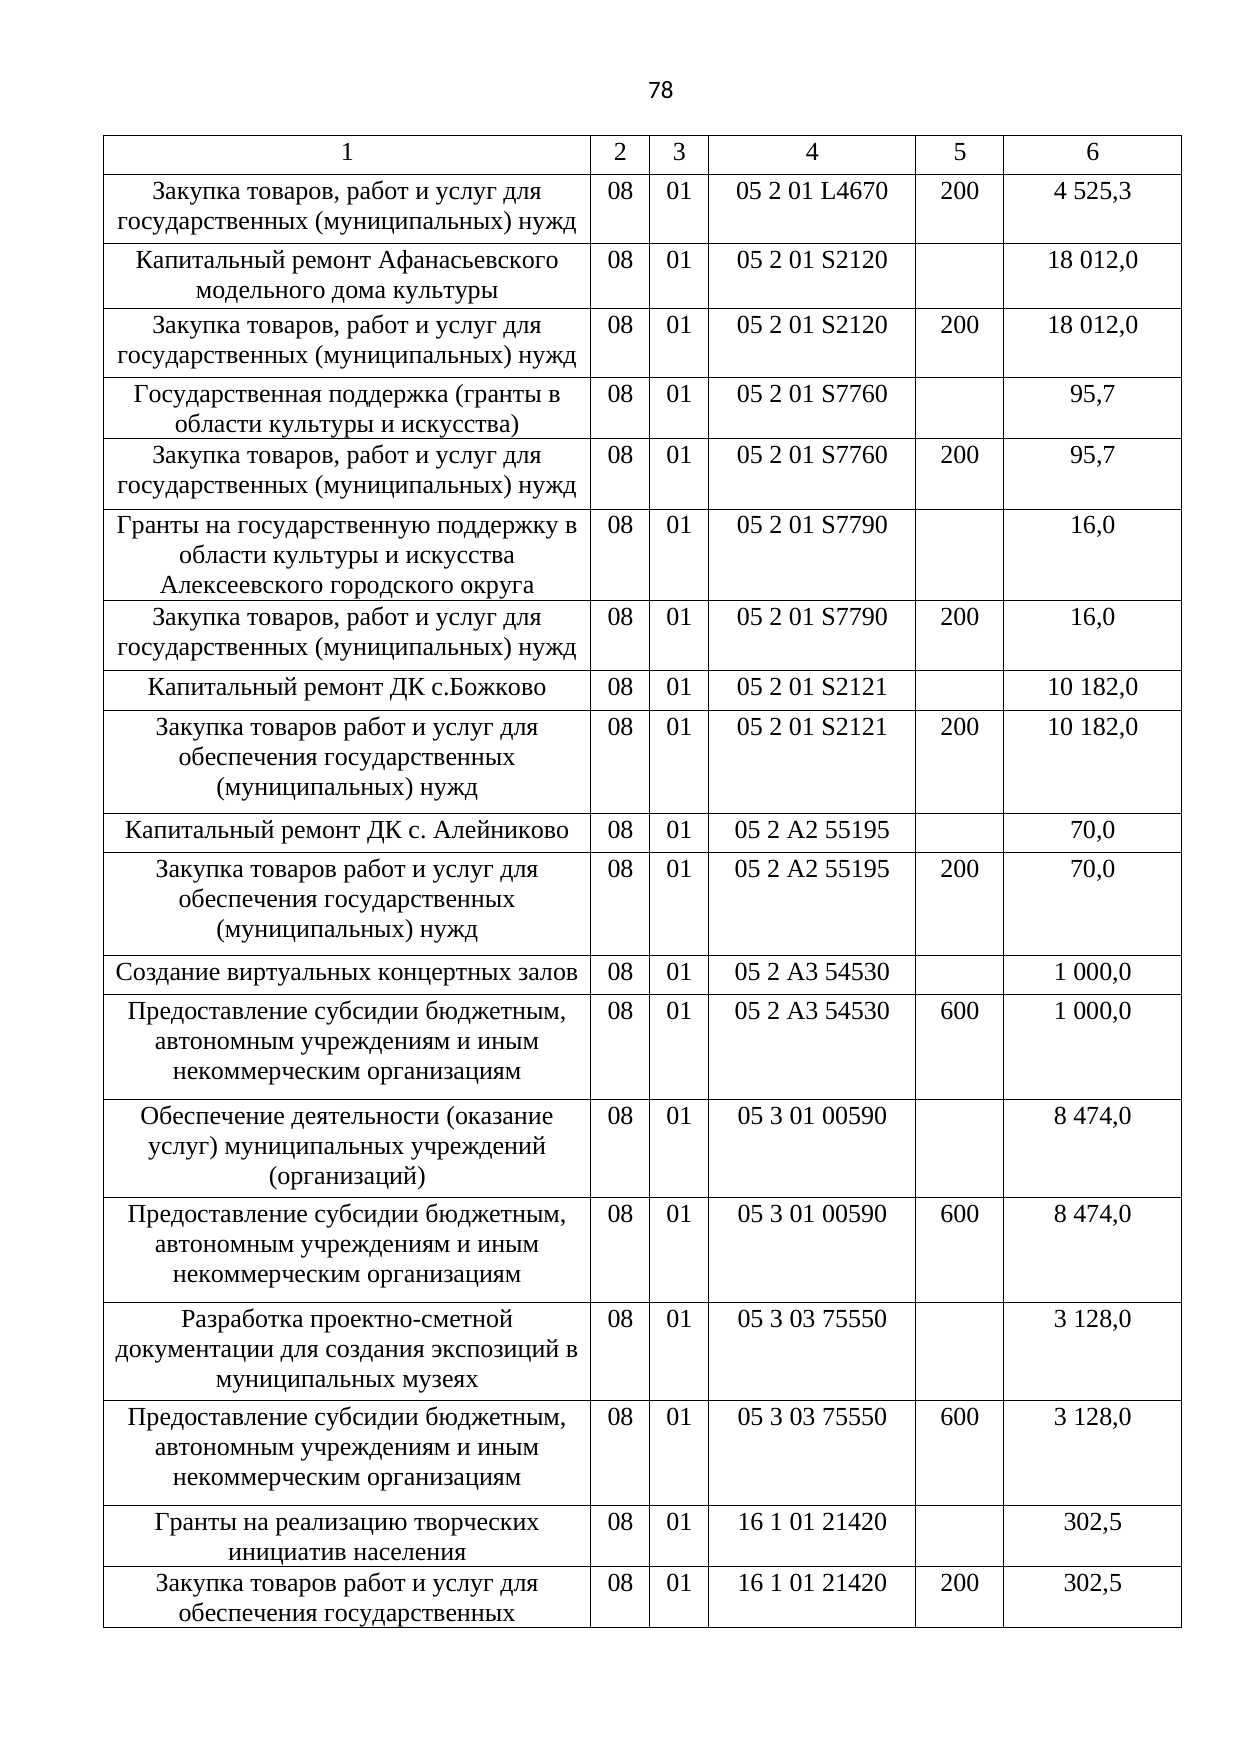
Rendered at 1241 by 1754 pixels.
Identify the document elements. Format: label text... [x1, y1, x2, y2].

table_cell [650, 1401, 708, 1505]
table_header 3 [650, 136, 708, 174]
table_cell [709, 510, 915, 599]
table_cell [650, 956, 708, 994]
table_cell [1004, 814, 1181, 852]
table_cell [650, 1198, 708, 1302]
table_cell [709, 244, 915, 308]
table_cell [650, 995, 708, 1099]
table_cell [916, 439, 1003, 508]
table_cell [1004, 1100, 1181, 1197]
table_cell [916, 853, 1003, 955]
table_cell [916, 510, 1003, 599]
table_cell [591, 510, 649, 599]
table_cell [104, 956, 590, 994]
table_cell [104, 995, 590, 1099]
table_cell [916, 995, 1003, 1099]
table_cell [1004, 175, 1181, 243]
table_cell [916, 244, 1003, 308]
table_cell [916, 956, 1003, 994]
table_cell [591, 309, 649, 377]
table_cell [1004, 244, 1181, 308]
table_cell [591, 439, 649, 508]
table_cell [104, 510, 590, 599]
table_header 6 [1004, 136, 1181, 174]
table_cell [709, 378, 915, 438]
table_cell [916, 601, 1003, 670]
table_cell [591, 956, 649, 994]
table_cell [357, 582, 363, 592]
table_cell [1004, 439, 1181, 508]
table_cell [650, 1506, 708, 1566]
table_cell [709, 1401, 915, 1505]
table_header 2 [591, 136, 649, 174]
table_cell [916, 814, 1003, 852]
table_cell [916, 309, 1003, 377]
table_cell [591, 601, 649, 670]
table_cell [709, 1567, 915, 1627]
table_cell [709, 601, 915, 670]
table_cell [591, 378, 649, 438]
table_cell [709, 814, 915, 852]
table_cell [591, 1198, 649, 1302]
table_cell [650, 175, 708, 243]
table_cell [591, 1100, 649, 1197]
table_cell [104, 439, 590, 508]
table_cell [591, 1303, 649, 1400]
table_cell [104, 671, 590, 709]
table_header 4 [709, 136, 915, 174]
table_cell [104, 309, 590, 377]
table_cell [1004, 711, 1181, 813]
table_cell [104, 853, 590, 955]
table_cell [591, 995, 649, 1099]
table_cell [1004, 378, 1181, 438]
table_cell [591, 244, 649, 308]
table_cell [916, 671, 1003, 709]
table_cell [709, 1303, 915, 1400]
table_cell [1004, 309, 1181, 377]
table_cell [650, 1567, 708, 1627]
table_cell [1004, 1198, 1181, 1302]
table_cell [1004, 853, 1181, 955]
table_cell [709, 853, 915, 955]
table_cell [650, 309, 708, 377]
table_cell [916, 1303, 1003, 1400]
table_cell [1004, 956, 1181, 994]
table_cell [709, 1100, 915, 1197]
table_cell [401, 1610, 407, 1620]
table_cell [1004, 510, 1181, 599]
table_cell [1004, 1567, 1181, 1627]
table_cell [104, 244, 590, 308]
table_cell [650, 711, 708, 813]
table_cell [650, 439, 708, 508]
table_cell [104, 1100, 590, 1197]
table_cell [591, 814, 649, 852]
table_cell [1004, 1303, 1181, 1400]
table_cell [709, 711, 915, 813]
table_header 1 [104, 136, 590, 174]
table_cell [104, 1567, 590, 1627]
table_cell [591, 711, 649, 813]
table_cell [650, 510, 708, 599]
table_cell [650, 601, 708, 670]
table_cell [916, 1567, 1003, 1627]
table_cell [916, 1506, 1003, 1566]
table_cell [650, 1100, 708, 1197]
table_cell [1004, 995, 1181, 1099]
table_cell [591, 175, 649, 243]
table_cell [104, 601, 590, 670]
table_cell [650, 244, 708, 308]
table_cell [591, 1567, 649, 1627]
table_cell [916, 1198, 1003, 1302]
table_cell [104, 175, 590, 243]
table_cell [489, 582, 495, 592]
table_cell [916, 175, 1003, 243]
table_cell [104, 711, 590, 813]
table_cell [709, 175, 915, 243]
table_header 5 [916, 136, 1003, 174]
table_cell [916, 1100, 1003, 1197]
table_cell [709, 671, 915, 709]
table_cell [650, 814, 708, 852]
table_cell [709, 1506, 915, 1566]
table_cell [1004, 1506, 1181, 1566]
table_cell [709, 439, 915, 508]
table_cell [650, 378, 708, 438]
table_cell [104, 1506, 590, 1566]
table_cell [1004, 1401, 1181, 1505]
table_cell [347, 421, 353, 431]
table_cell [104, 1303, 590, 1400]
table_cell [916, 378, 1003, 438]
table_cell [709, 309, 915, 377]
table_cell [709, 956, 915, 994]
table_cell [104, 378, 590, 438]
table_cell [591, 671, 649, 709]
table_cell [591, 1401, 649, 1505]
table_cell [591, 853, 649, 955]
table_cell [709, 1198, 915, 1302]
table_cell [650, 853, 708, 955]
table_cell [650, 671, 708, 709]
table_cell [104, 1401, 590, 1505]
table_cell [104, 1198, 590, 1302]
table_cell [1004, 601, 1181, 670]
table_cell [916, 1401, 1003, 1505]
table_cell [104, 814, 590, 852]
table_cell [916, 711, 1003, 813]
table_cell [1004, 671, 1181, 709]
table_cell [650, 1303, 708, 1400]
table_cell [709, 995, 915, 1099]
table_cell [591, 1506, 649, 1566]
